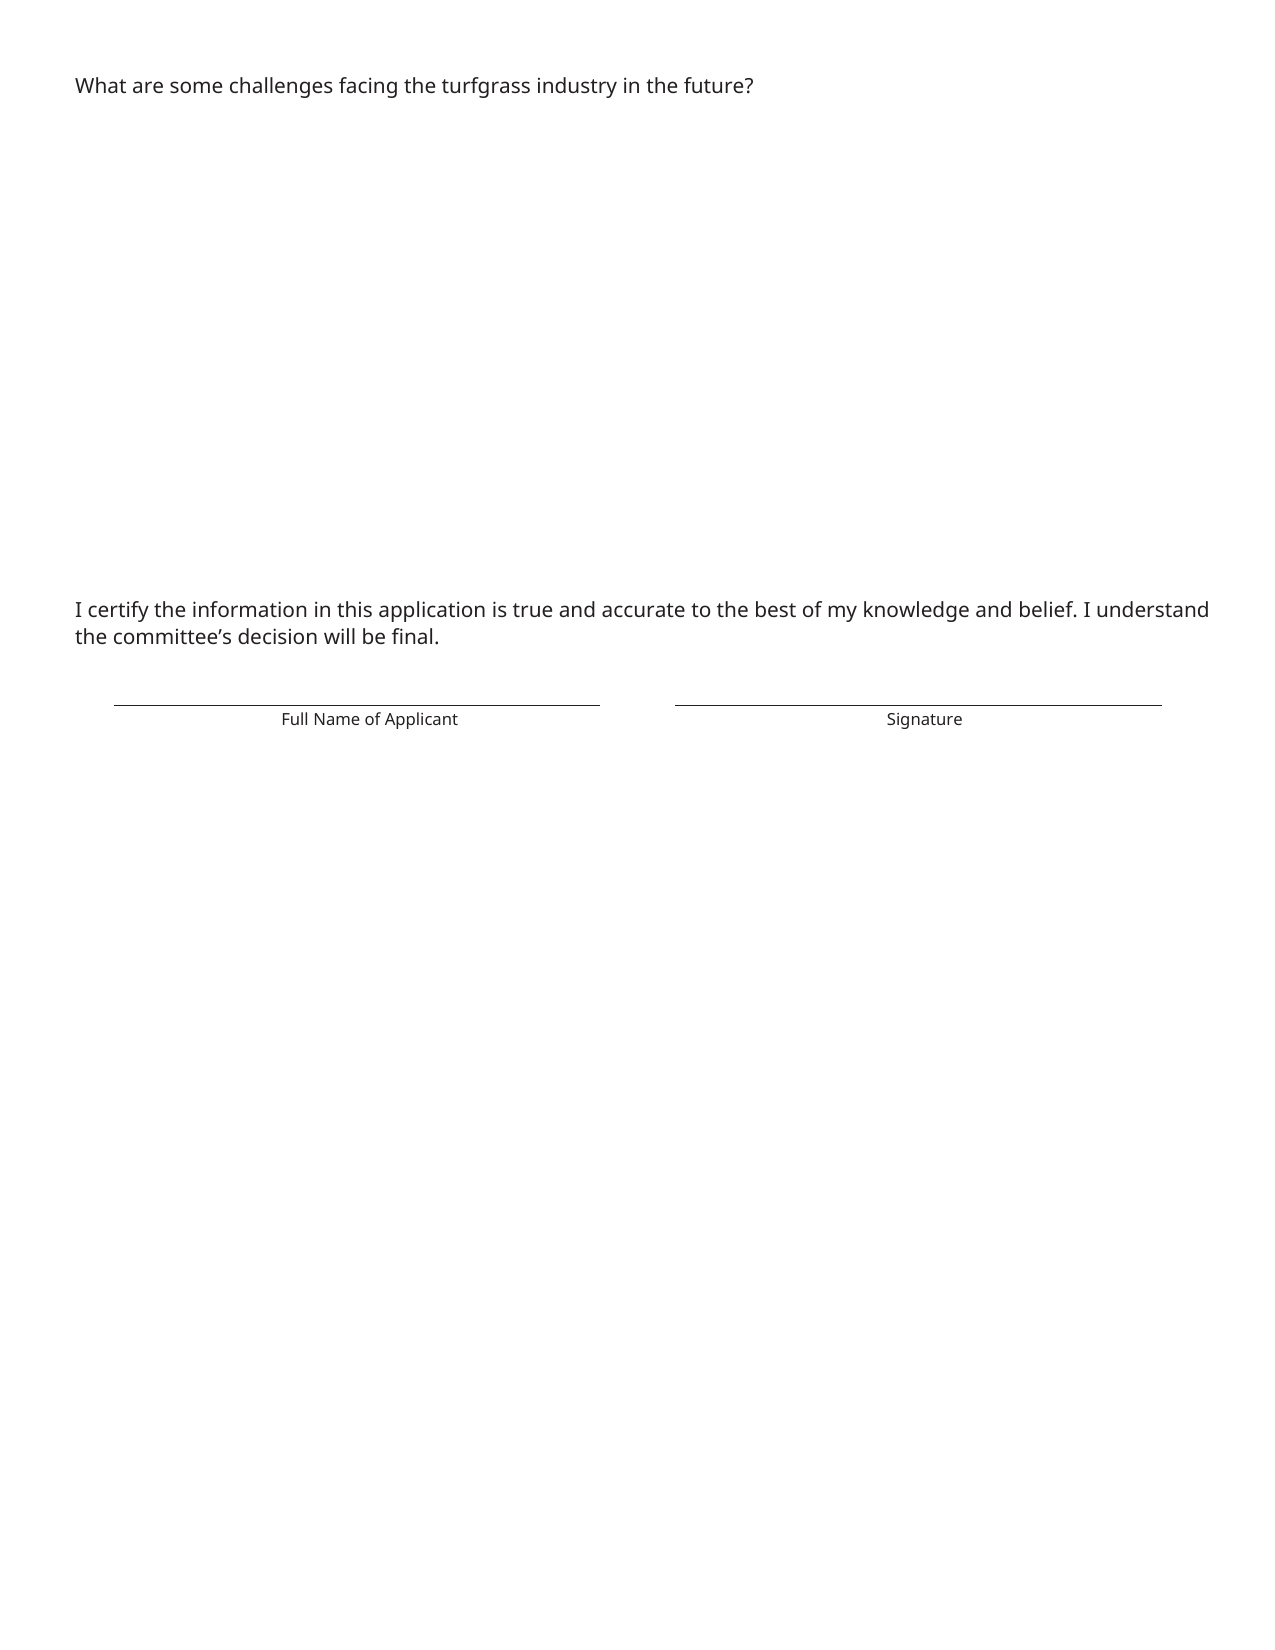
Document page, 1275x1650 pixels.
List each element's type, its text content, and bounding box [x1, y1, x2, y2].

text I certify the information in this application is true and accurate to the best of my knowledge and belief. I understand the committee’s decision will be final. [75, 595, 1214, 651]
text What are some challenges facing the turfgrass industry in the future? [75, 71, 1214, 99]
text Full Name of Applicant Signature [281, 705, 1214, 730]
